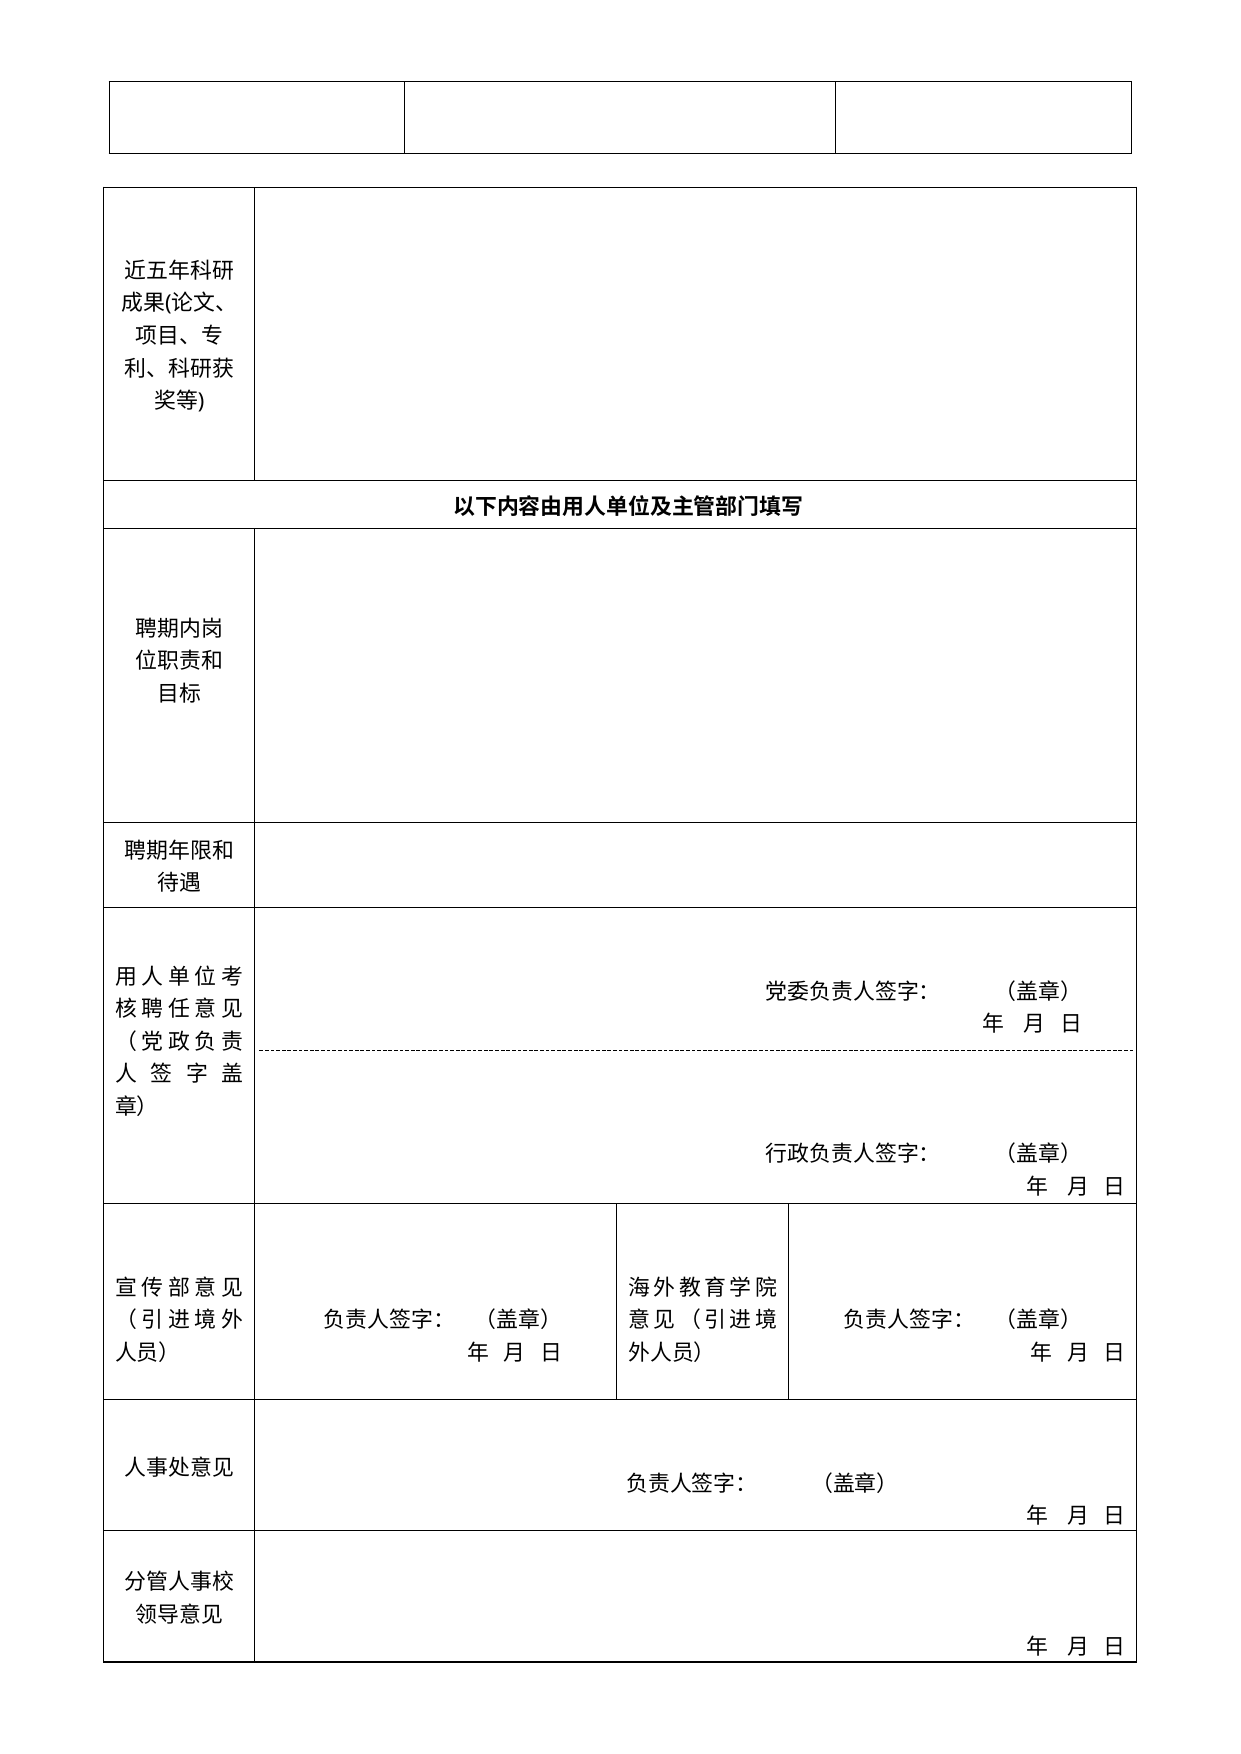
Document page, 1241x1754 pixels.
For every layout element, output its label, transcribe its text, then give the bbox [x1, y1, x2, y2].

table_cell [255, 529, 1136, 822]
table_cell 负责人签字： （盖章） 年 月 日 [255, 1400, 1136, 1530]
table_cell 宣传部意见（引进境外人员） [104, 1204, 254, 1399]
table_cell 人事处意见 [104, 1400, 254, 1530]
table_cell 年 月 日 [255, 1531, 1136, 1661]
table_cell [255, 823, 1136, 907]
table_cell 分管人事校领导意见 [104, 1531, 254, 1661]
table_cell 聘期内岗 位职责和 目标 [104, 529, 254, 822]
table_cell 用人单位考核聘任意见（党政负责人签字盖章） [104, 908, 254, 1203]
table_cell 以下内容由用人单位及主管部门填写 [104, 481, 1136, 528]
table_header [255, 188, 1136, 480]
table_cell 党委负责人签字： （盖章） 年 月 日 行政负责人签字： （盖章） 年 月 日 [255, 908, 1136, 1203]
table_cell 负责人签字： （盖章） 年 月 日 [255, 1204, 616, 1399]
table_cell [110, 82, 404, 153]
table_cell [836, 82, 1131, 153]
table_cell 海外教育学院意见（引进境外人员） [617, 1204, 788, 1399]
table_header 近五年科研成果(论文、项目、专利、科研获奖等) [104, 188, 254, 480]
table_cell [405, 82, 835, 153]
table_cell 聘期年限和待遇 [104, 823, 254, 907]
table_cell 负责人签字： （盖章） 年 月 日 [789, 1204, 1136, 1399]
